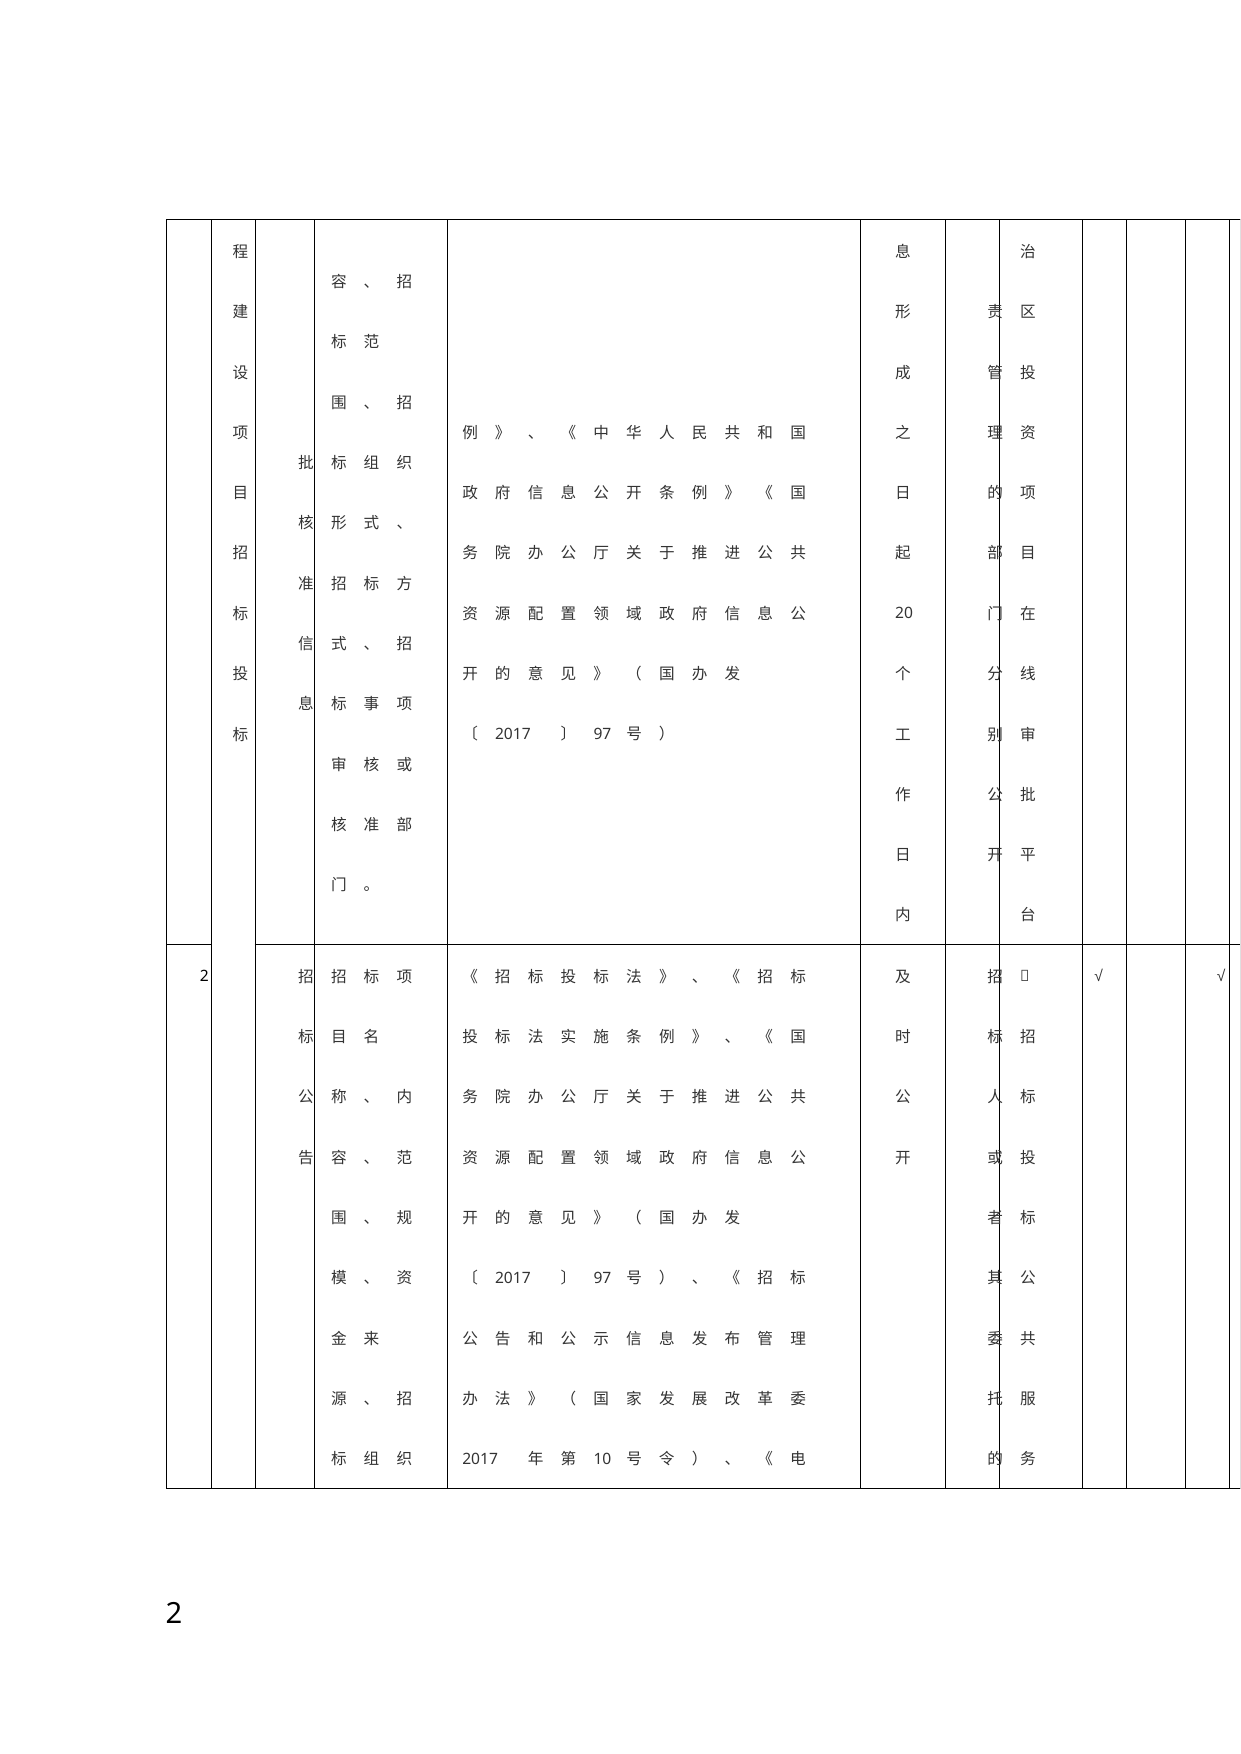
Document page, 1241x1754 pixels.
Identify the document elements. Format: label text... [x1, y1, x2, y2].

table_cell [1000, 945, 1082, 1488]
table_cell [1230, 945, 1240, 1488]
table_cell 2 [167, 945, 211, 1488]
table_cell [1230, 220, 1240, 944]
table_cell 审批核准信息 [256, 220, 314, 944]
table_cell √ [1186, 945, 1229, 1488]
table_cell √ [1083, 220, 1126, 944]
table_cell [315, 220, 447, 944]
table_cell 工程建设项目招标投标 [212, 220, 255, 1488]
table_cell √ [1186, 220, 1229, 944]
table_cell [448, 220, 860, 944]
table_cell √ [1083, 945, 1126, 1488]
table_cell 1 [167, 220, 211, 944]
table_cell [448, 945, 860, 1488]
table_cell 招标人或者其委托的招标代理机构公开 [946, 945, 999, 1488]
table_cell [1127, 945, 1185, 1488]
table_cell 负责管理的部门分别公开 [946, 220, 999, 944]
table_cell 自治区投资项目在线审批平台 [1000, 220, 1082, 944]
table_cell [315, 945, 447, 1488]
table_cell [1127, 220, 1185, 944]
table_cell 招标公告 [256, 945, 314, 1488]
table_cell 及时公开 [861, 945, 945, 1488]
table_cell 信息形成之日起 20个工作日内 [861, 220, 945, 944]
